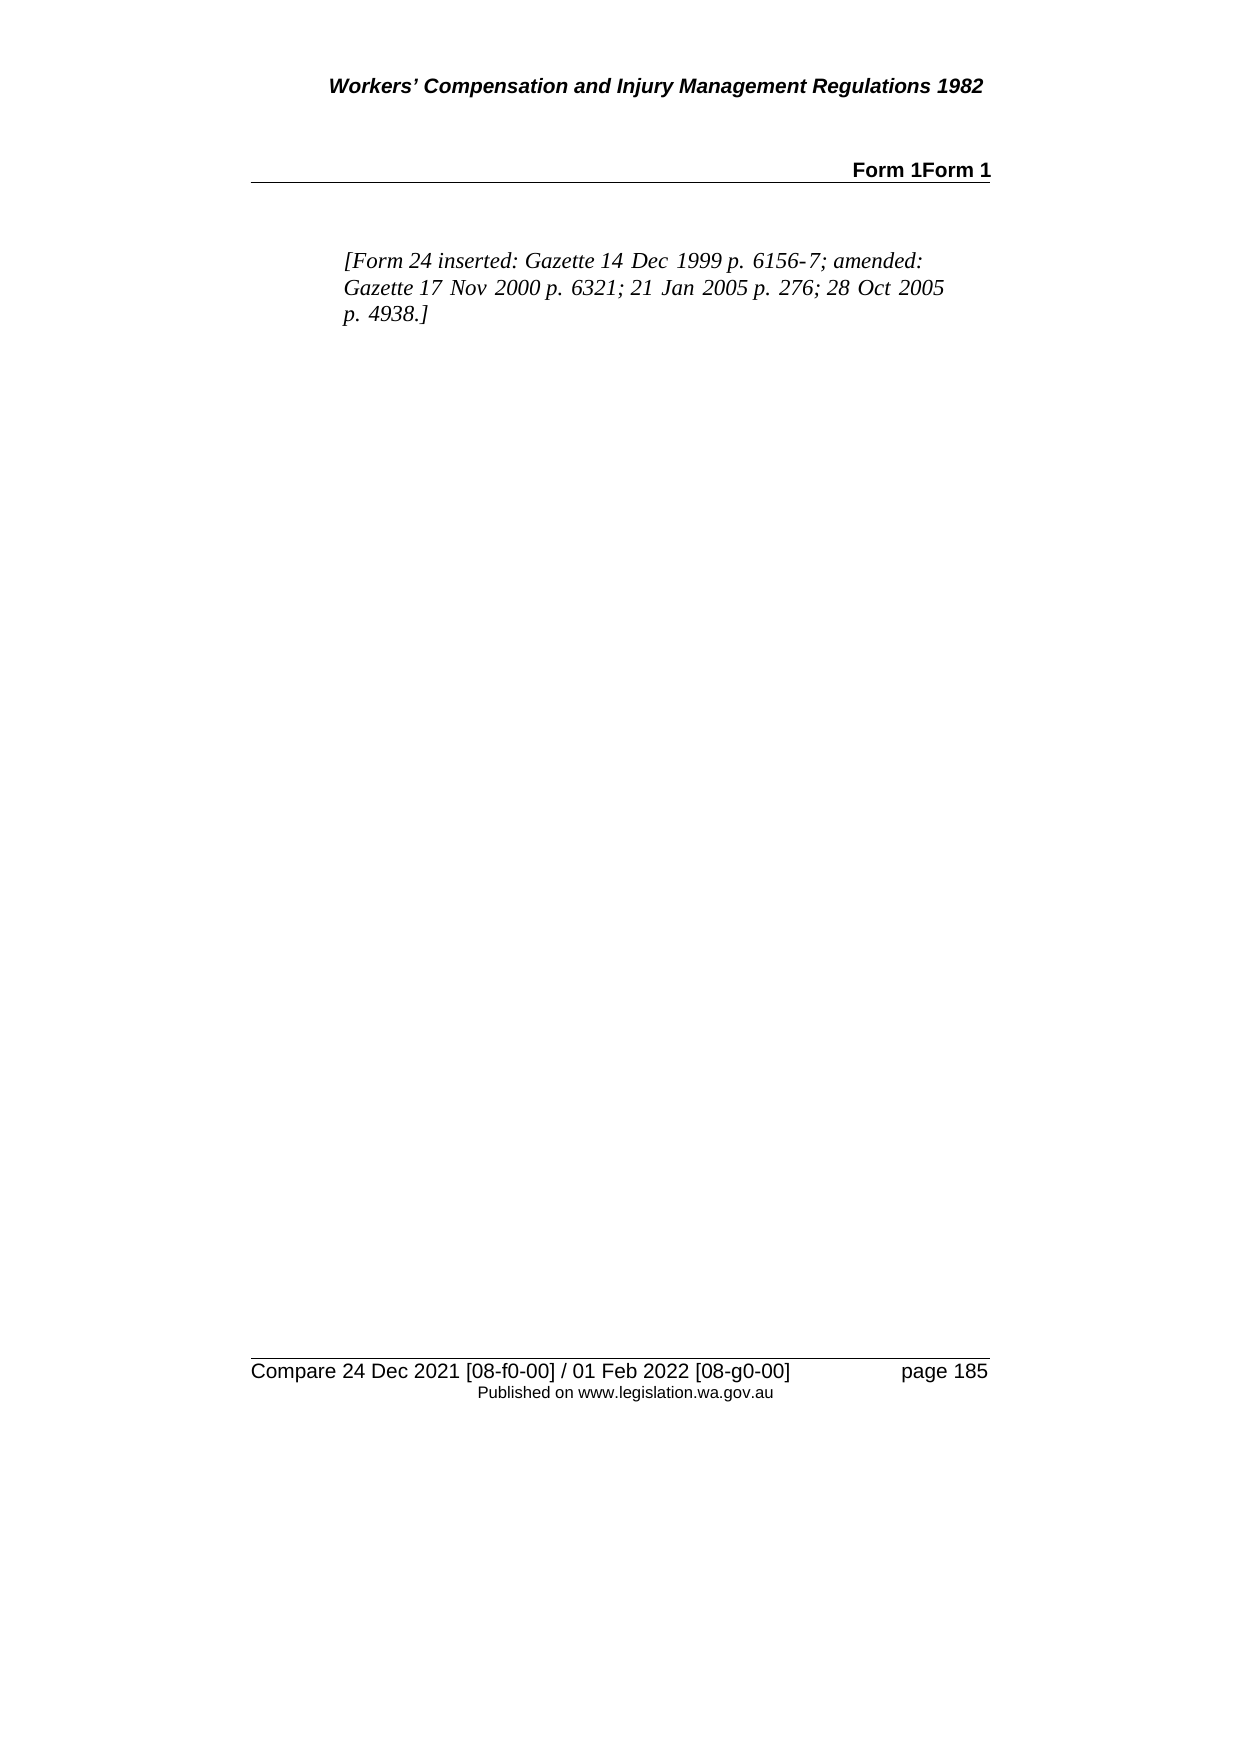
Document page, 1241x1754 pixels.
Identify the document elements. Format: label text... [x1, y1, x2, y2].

text [Form 24 inserted: Gazette 14 Dec 1999 p. 6156-7; amended: Gazette 17 Nov 2000 p. 6321; 21 Jan 2005 p. 276; 28 Oct 2005 p. 4938.] [251, 247, 990, 327]
